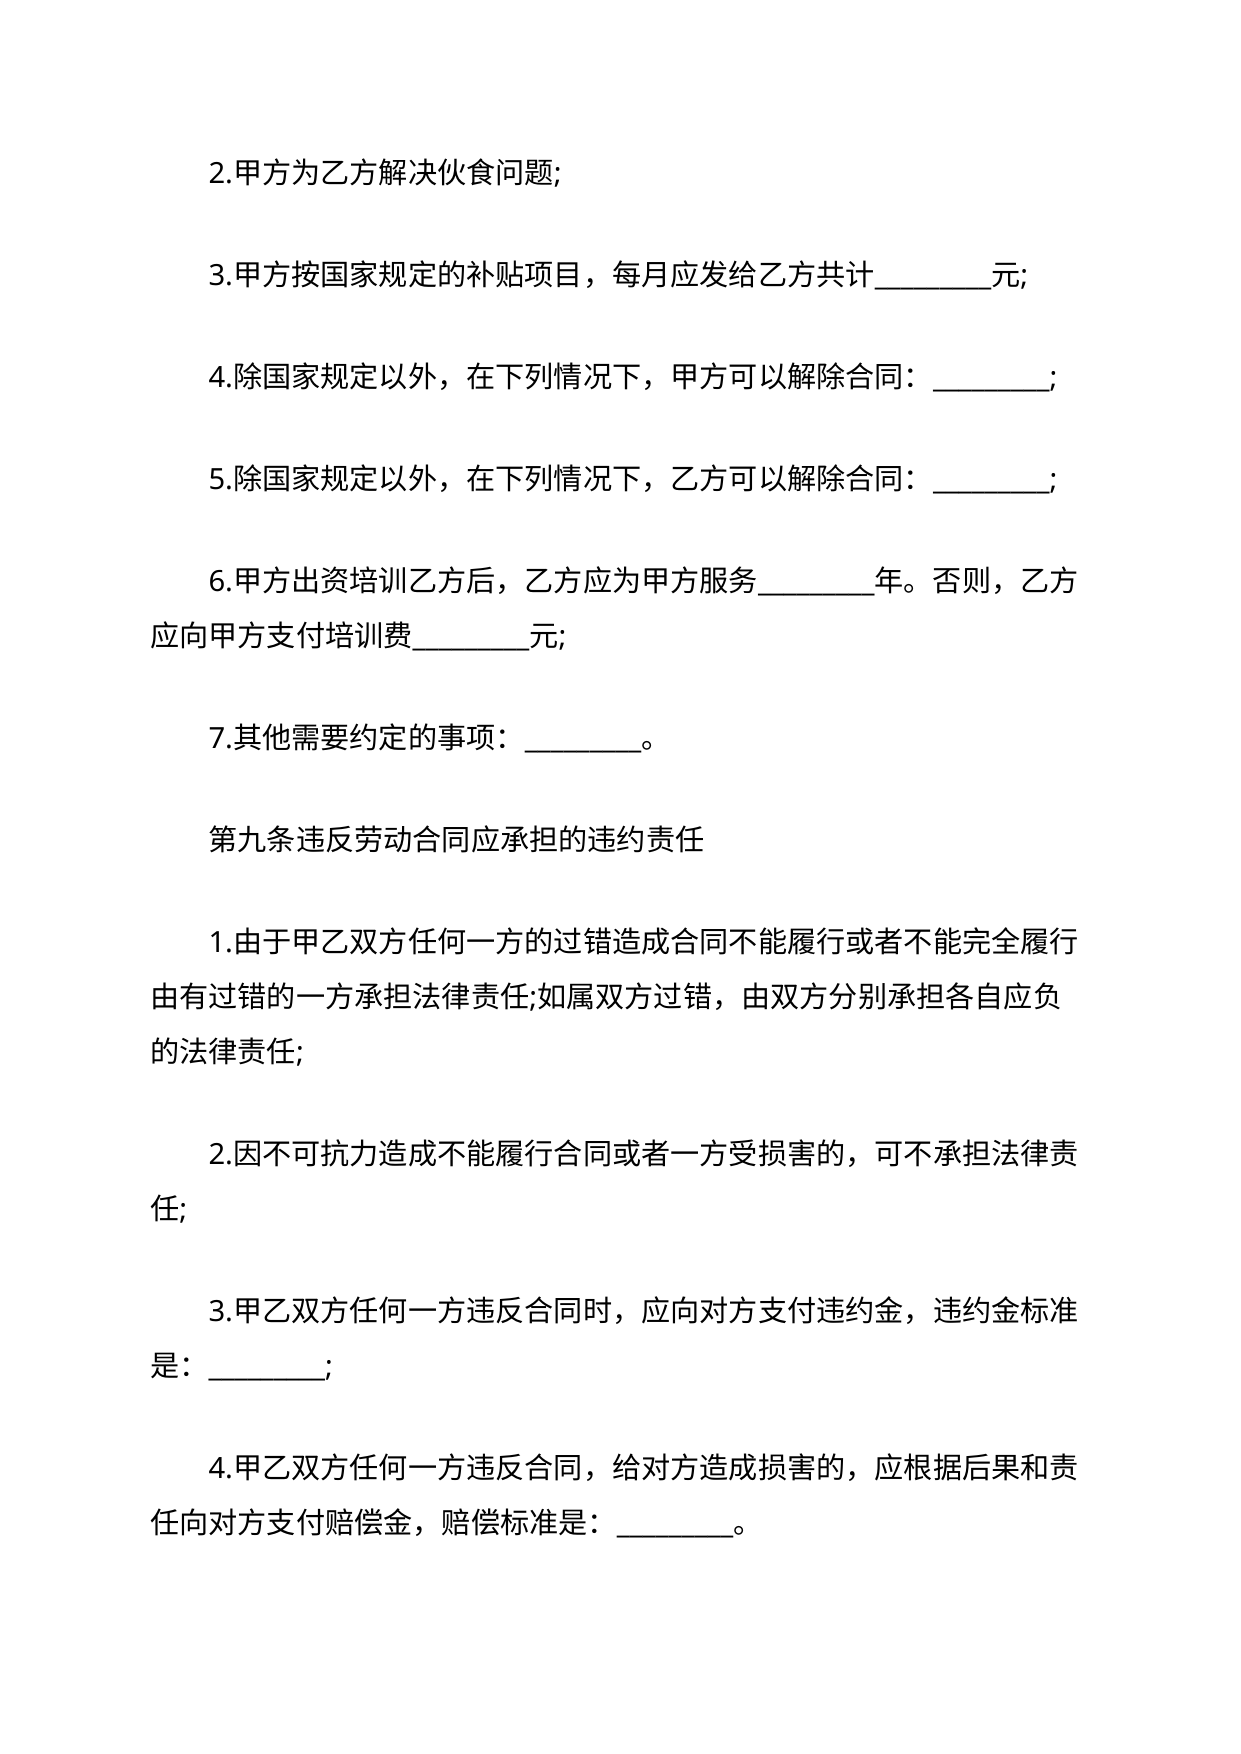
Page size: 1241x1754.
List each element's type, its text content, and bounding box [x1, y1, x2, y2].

text 4.除国家规定以外，在下列情况下，甲方可以解除合同：_________; [150, 354, 1090, 396]
text 4.甲乙双方任何一方违反合同，给对方造成损害的，应根据后果和责任向对方支付赔偿金，赔偿标准是：_________。 [150, 1444, 1090, 1542]
text 3.甲方按国家规定的补贴项目，每月应发给乙方共计_________元; [150, 252, 1090, 294]
text 2.甲方为乙方解决伙食问题; [150, 150, 1090, 192]
text 6.甲方出资培训乙方后，乙方应为甲方服务_________年。否则，乙方应向甲方支付培训费_________元; [150, 558, 1090, 655]
text 3.甲乙双方任何一方违反合同时，应向对方支付违约金，违约金标准是：_________; [150, 1288, 1090, 1385]
text 2.因不可抗力造成不能履行合同或者一方受损害的，可不承担法律责任; [150, 1131, 1090, 1228]
text 5.除国家规定以外，在下列情况下，乙方可以解除合同：_________; [150, 456, 1090, 498]
text 7.其他需要约定的事项：_________。 [150, 715, 1090, 757]
text 第九条违反劳动合同应承担的违约责任 [150, 817, 1090, 859]
text 1.由于甲乙双方任何一方的过错造成合同不能履行或者不能完全履行由有过错的一方承担法律责任;如属双方过错，由双方分别承担各自应负的法律责任; [150, 919, 1090, 1071]
